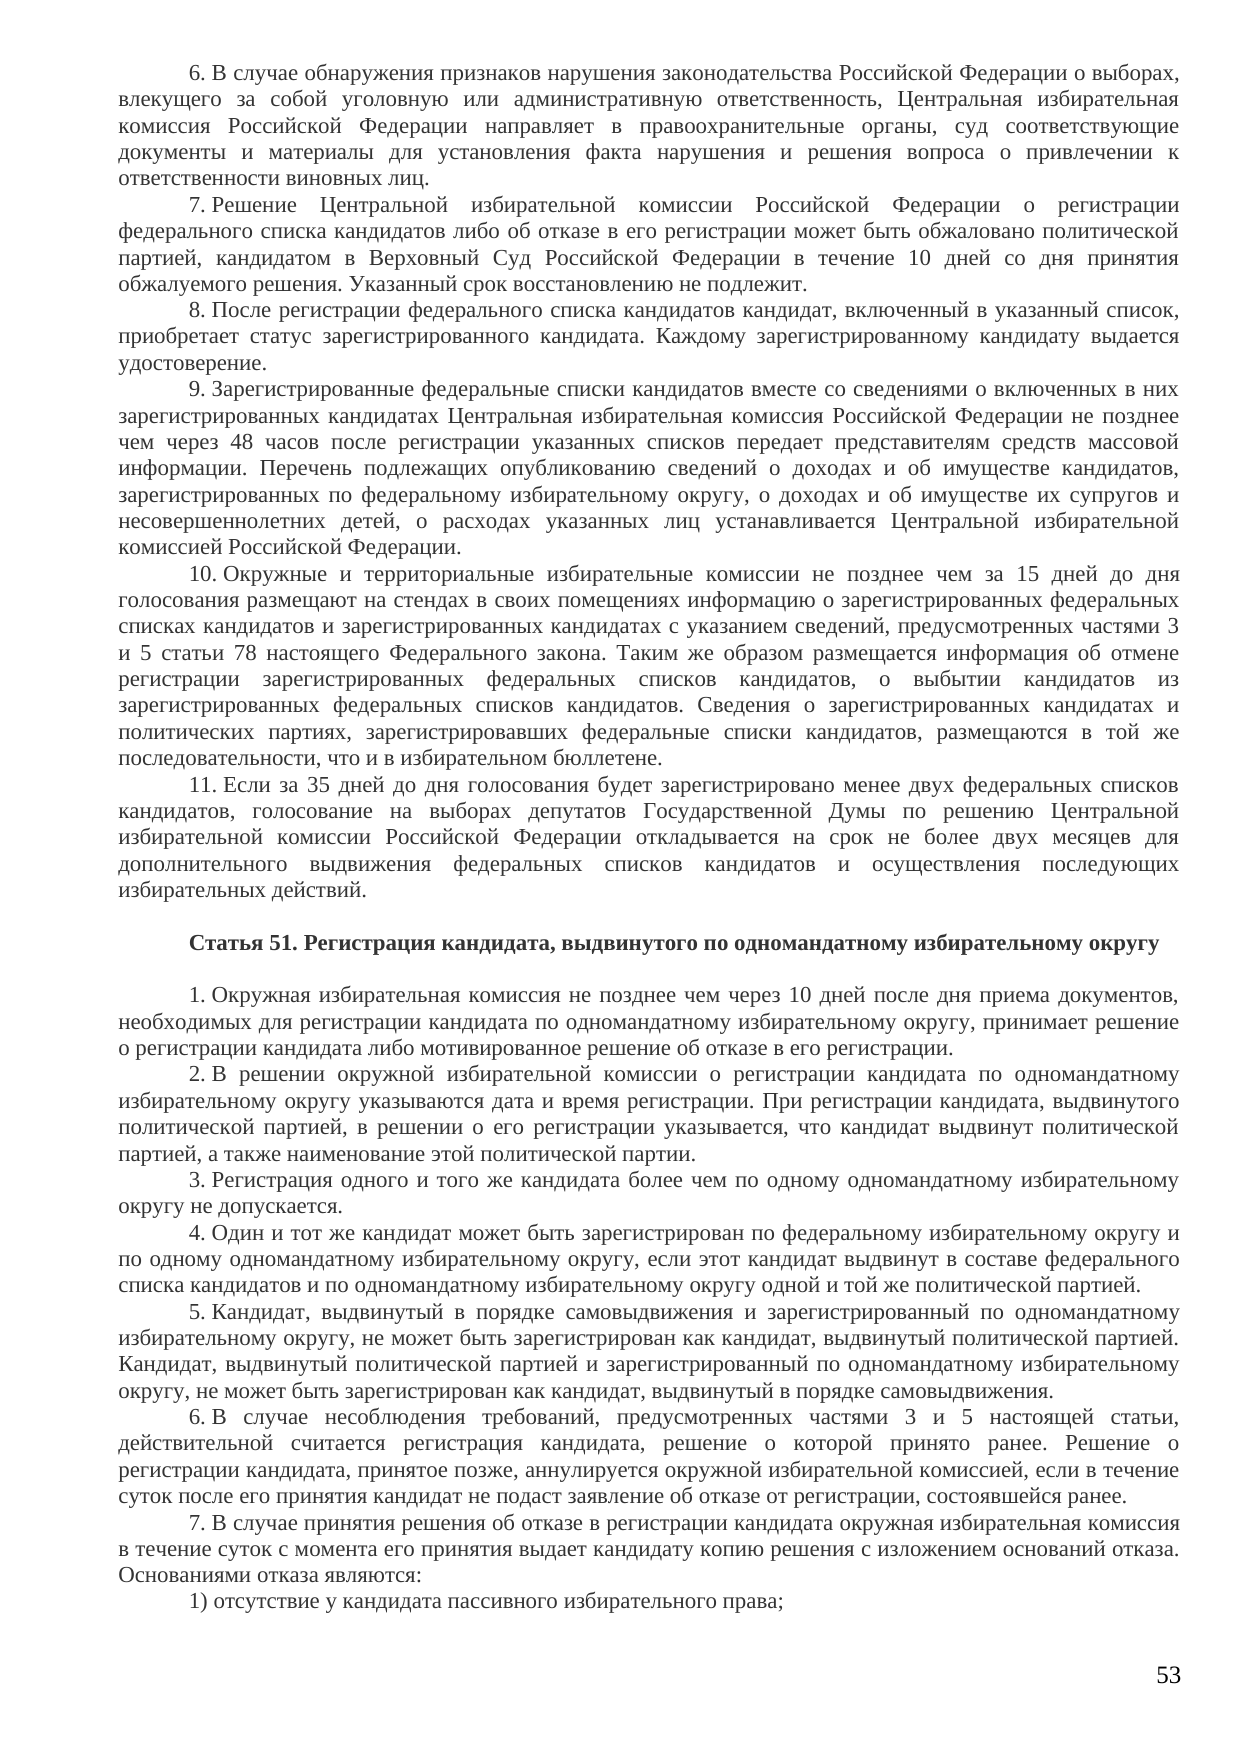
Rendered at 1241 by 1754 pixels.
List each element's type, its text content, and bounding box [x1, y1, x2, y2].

text 11. Если за 35 дней до дня голосования будет зарегистрировано менее двух федеральных списков кандидатов, голосование на выборах депутатов Государственной Думы по решению Центральной избирательной комиссии Российской Федерации откладывается на срок не более двух месяцев для дополнительного выдвижения федеральных списков кандидатов и осуществления последующих избирательных действий. [118, 771, 1181, 902]
text Статья 51. Регистрация кандидата, выдвинутого по одномандатному избирательному округу [188, 929, 1181, 955]
text 6. В случае несоблюдения требований, предусмотренных частями 3 и 5 настоящей статьи, действительной считается регистрация кандидата, решение о которой принято ранее. Решение о регистрации кандидата, принятое позже, аннулируется окружной избирательной комиссией, если в течение суток после его принятия кандидат не подаст заявление об отказе от регистрации, состоявшейся ранее. [118, 1403, 1181, 1508]
text 1) отсутствие у кандидата пассивного избирательного права; [118, 1588, 1181, 1614]
text 6. В случае обнаружения признаков нарушения законодательства Российской Федерации о выборах, влекущего за собой уголовную или административную ответственность, Центральная избирательная комиссия Российской Федерации направляет в правоохранительные органы, суд соответствующие документы и материалы для установления факта нарушения и решения вопроса о привлечении к ответственности виновных лиц. [118, 59, 1181, 191]
text 3. Регистрация одного и того же кандидата более чем по одному одномандатному избирательному округу не допускается. [118, 1166, 1181, 1219]
text 7. Решение Центральной избирательной комиссии Российской Федерации о регистрации федерального списка кандидатов либо об отказе в его регистрации может быть обжаловано политической партией, кандидатом в Верховный Суд Российской Федерации в течение 10 дней со дня принятия обжалуемого решения. Указанный срок восстановлению не подлежит. [118, 191, 1181, 296]
text 9. Зарегистрированные федеральные списки кандидатов вместе со сведениями о включенных в них зарегистрированных кандидатах Центральная избирательная комиссия Российской Федерации не позднее чем через 48 часов после регистрации указанных списков передает представителям средств массовой информации. Перечень подлежащих опубликованию сведений о доходах и об имуществе кандидатов, зарегистрированных по федеральному избирательному округу, о доходах и об имуществе их супругов и несовершеннолетних детей, о расходах указанных лиц устанавливается Центральной избирательной комиссией Российской Федерации. [118, 375, 1181, 560]
text 2. В решении окружной избирательной комиссии о регистрации кандидата по одномандатному избирательному округу указываются дата и время регистрации. При регистрации кандидата, выдвинутого политической партией, в решении о его регистрации указывается, что кандидат выдвинут политической партией, а также наименование этой политической партии. [118, 1061, 1181, 1166]
text 7. В случае принятия решения об отказе в регистрации кандидата окружная избирательная комиссия в течение суток с момента его принятия выдает кандидату копию решения с изложением оснований отказа. Основаниями отказа являются: [118, 1508, 1181, 1588]
text 10. Окружные и территориальные избирательные комиссии не позднее чем за 15 дней до дня голосования размещают на стендах в своих помещениях информацию о зарегистрированных федеральных списках кандидатов и зарегистрированных кандидатах с указанием сведений, предусмотренных частями 3 и 5 статьи 78 настоящего Федерального закона. Таким же образом размещается информация об отмене регистрации зарегистрированных федеральных списков кандидатов, о выбытии кандидатов из зарегистрированных федеральных списков кандидатов. Сведения о зарегистрированных кандидатах и политических партиях, зарегистрировавших федеральные списки кандидатов, размещаются в той же последовательности, что и в избирательном бюллетене. [118, 560, 1181, 771]
text 5. Кандидат, выдвинутый в порядке самовыдвижения и зарегистрированный по одномандатному избирательному округу, не может быть зарегистрирован как кандидат, выдвинутый политической партией. Кандидат, выдвинутый политической партией и зарегистрированный по одномандатному избирательному округу, не может быть зарегистрирован как кандидат, выдвинутый в порядке самовыдвижения. [118, 1298, 1181, 1403]
text 8. После регистрации федерального списка кандидатов кандидат, включенный в указанный список, приобретает статус зарегистрированного кандидата. Каждому зарегистрированному кандидату выдается удостоверение. [118, 296, 1181, 375]
text 1. Окружная избирательная комиссия не позднее чем через 10 дней после дня приема документов, необходимых для регистрации кандидата по одномандатному избирательному округу, принимает решение о регистрации кандидата либо мотивированное решение об отказе в его регистрации. [118, 981, 1181, 1061]
text 4. Один и тот же кандидат может быть зарегистрирован по федеральному избирательному округу и по одному одномандатному избирательному округу, если этот кандидат выдвинут в составе федерального списка кандидатов и по одномандатному избирательному округу одной и той же политической партией. [118, 1219, 1181, 1298]
